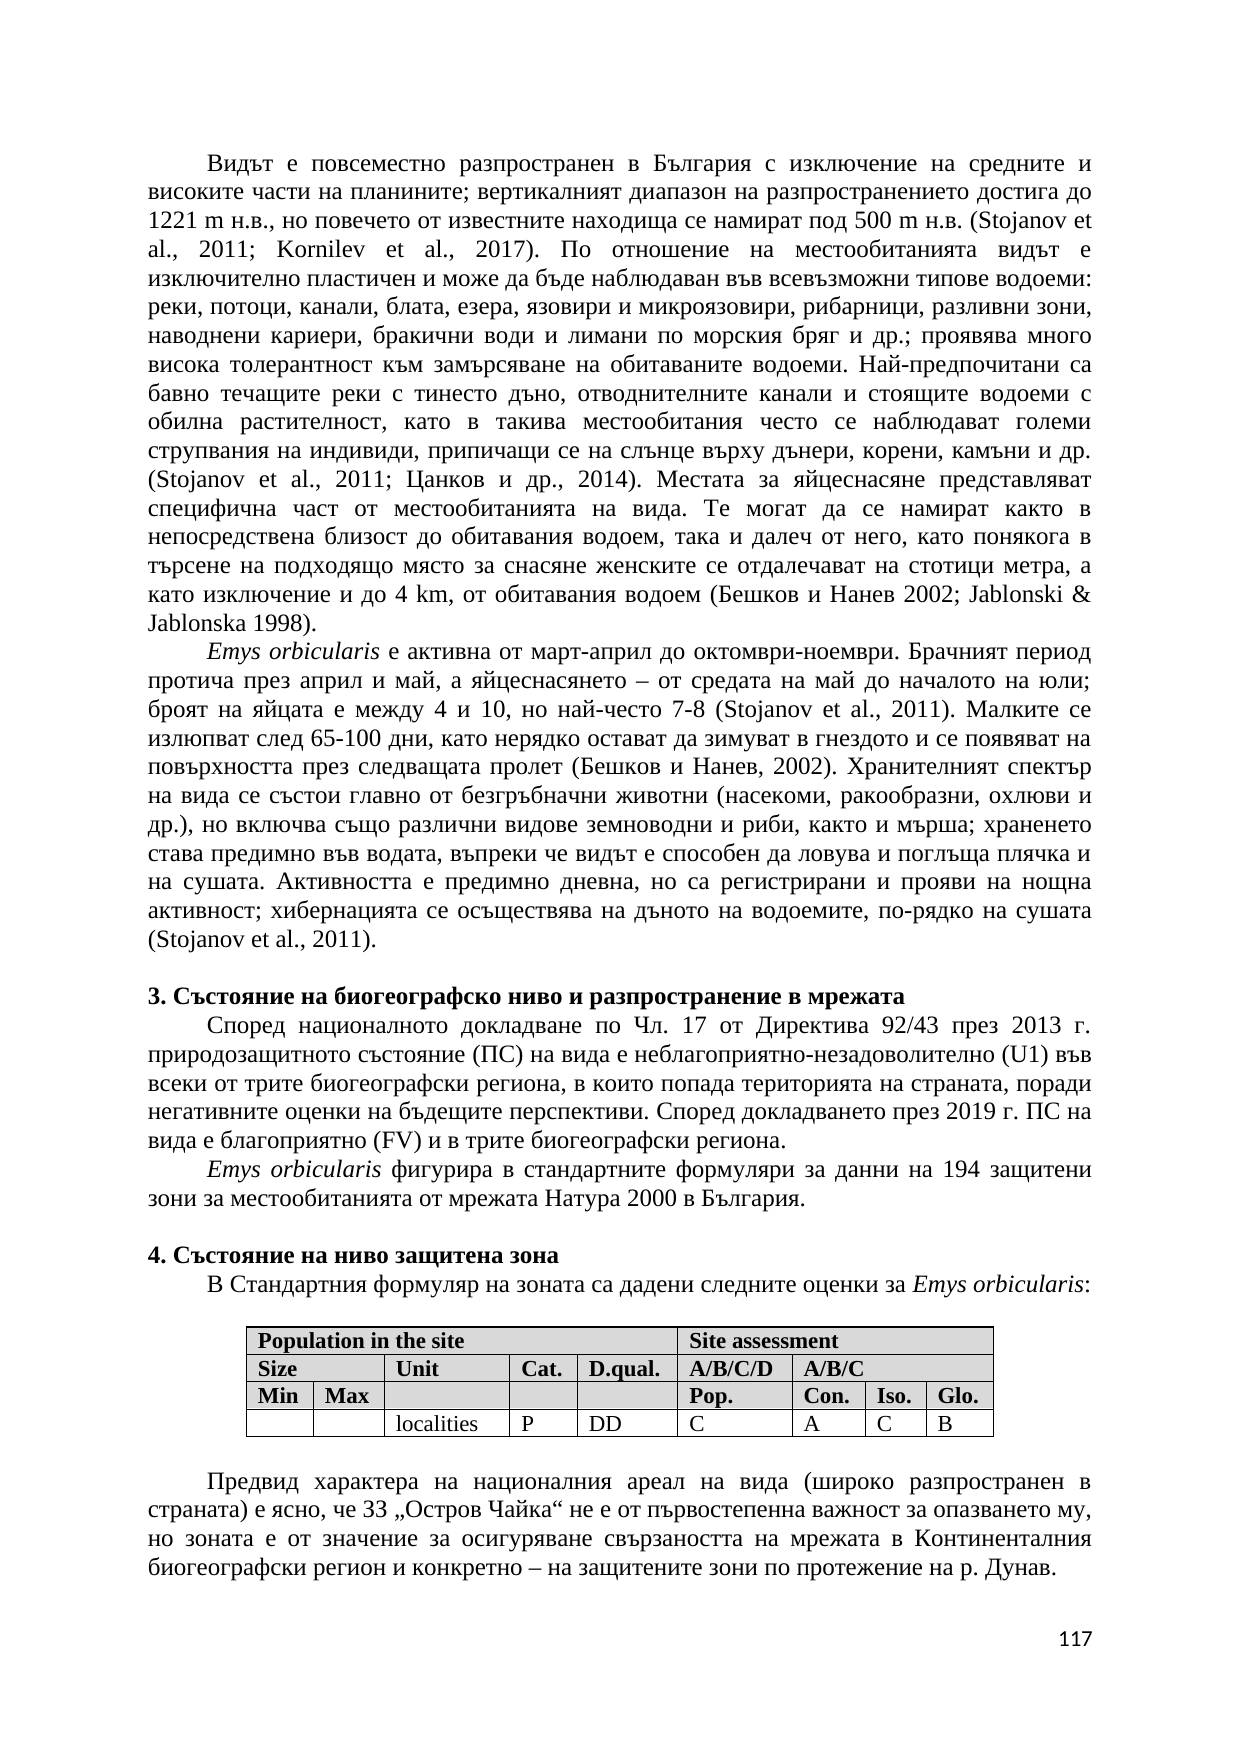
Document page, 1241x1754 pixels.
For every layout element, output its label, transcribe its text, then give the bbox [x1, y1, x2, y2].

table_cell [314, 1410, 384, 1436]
text 3. Състояние на биогеографско ниво и разпространение в мрежата [148, 981, 1093, 1010]
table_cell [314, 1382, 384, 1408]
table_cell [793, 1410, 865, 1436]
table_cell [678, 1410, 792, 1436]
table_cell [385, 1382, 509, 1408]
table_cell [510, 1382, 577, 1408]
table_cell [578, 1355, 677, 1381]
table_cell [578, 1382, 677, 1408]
text Видът е повсеместно разпространен в България с изключение на средните и високите части на планините; вертикалният диапазон на разпространението достига до 1221 m н.в., но повечето от известните находища се намират под 500 m н.в. (Stojanov et al., 2011; Kornilev et al., 2017). По отношение на местообитанията видът е изключително пластичен и може да бъде наблюдаван във всевъзможни типове водоеми: реки, потоци, канали, блата, езера, язовири и микроязовири, рибарници, разливни зони, наводнени кариери, бракични води и лимани по морския бряг и др.; проявява много висока толерантност към замърсяване на обитаваните водоеми. Най-предпочитани са бавно течащите реки с тинесто дъно, отводнителните канали и стоящите водоеми с обилна растителност, като в такива местообитания често се наблюдават големи струпвания на индивиди, припичащи се на слънце върху дънери, корени, камъни и др. (Stojanov et al., 2011; Цанков и др., 2014). Местата за яйцеснасяне представляват специфична част от местообитанията на вида. Те могат да се намират както в непосредствена близост до обитавания водоем, така и далеч от него, като понякога в търсене на подходящо място за снасяне женските се отдалечават на стотици метра, а като изключение и до 4 km, от обитавания водоем (Бешков и Нанев 2002; Jablonski & Jablonska 1998). [148, 148, 1093, 636]
text Според националното докладване по Чл. 17 от Директива 92/43 през 2013 г. природозащитното състояние (ПС) на вида е неблагоприятно-незадоволително (U1) във всеки от трите биогеографски региона, в които попада територията на страната, поради негативните оценки на бъдещите перспективи. Според докладването през 2019 г. ПС на вида е благоприятно (FV) и в трите биогеографски региона. [148, 1010, 1093, 1154]
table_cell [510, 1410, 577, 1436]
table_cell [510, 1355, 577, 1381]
text Предвид характера на националния ареал на вида (широко разпространен в страната) е ясно, че ЗЗ „Остров Чайка“ не е от първостепенна важност за опазването му, но зоната е от значение за осигуряване свързаността на мрежата в Континенталния биогеографски регион и конкретно – на защитените зони по протежение на р. Дунав. [148, 1466, 1093, 1581]
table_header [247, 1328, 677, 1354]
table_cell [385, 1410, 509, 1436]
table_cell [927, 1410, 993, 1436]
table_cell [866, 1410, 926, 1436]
text В Стандартния формуляр на зоната са дадени следните оценки за Emys orbicularis: [148, 1269, 1093, 1298]
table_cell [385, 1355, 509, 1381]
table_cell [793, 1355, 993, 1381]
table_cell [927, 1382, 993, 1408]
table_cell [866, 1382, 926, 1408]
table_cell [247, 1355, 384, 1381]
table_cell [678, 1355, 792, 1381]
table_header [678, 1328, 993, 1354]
text Emys orbicularis фигурира в стандартните формуляри за данни на 194 защитени зони за местообитанията от мрежата Натура 2000 в България. [148, 1154, 1093, 1211]
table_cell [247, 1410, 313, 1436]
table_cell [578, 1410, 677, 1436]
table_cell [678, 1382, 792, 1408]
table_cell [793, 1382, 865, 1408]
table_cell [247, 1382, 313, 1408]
text 4. Състояние на ниво защитена зона [148, 1240, 1093, 1269]
text Emys orbicularis е активна от март-април до октомври-ноември. Брачният период протича през април и май, а яйцеснасянето – от средата на май до началото на юли; броят на яйцата е между 4 и 10, но най-често 7-8 (Stojanov et al., 2011). Малките се излюпват след 65-100 дни, като нерядко остават да зимуват в гнездото и се появяват на повърхността през следващата пролет (Бешков и Нанев, 2002). Хранителният спектър на вида се състои главно от безгръбначни животни (насекоми, ракообразни, охлюви и др.), но включва също различни видове земноводни и риби, както и мърша; храненето става предимно във водата, въпреки че видът е способен да ловува и поглъща плячка и на сушата. Активността е предимно дневна, но са регистрирани и прояви на нощна активност; хибернацията се осъществява на дъното на водоемите, по-рядко на сушата (Stojanov et al., 2011). [148, 636, 1093, 953]
